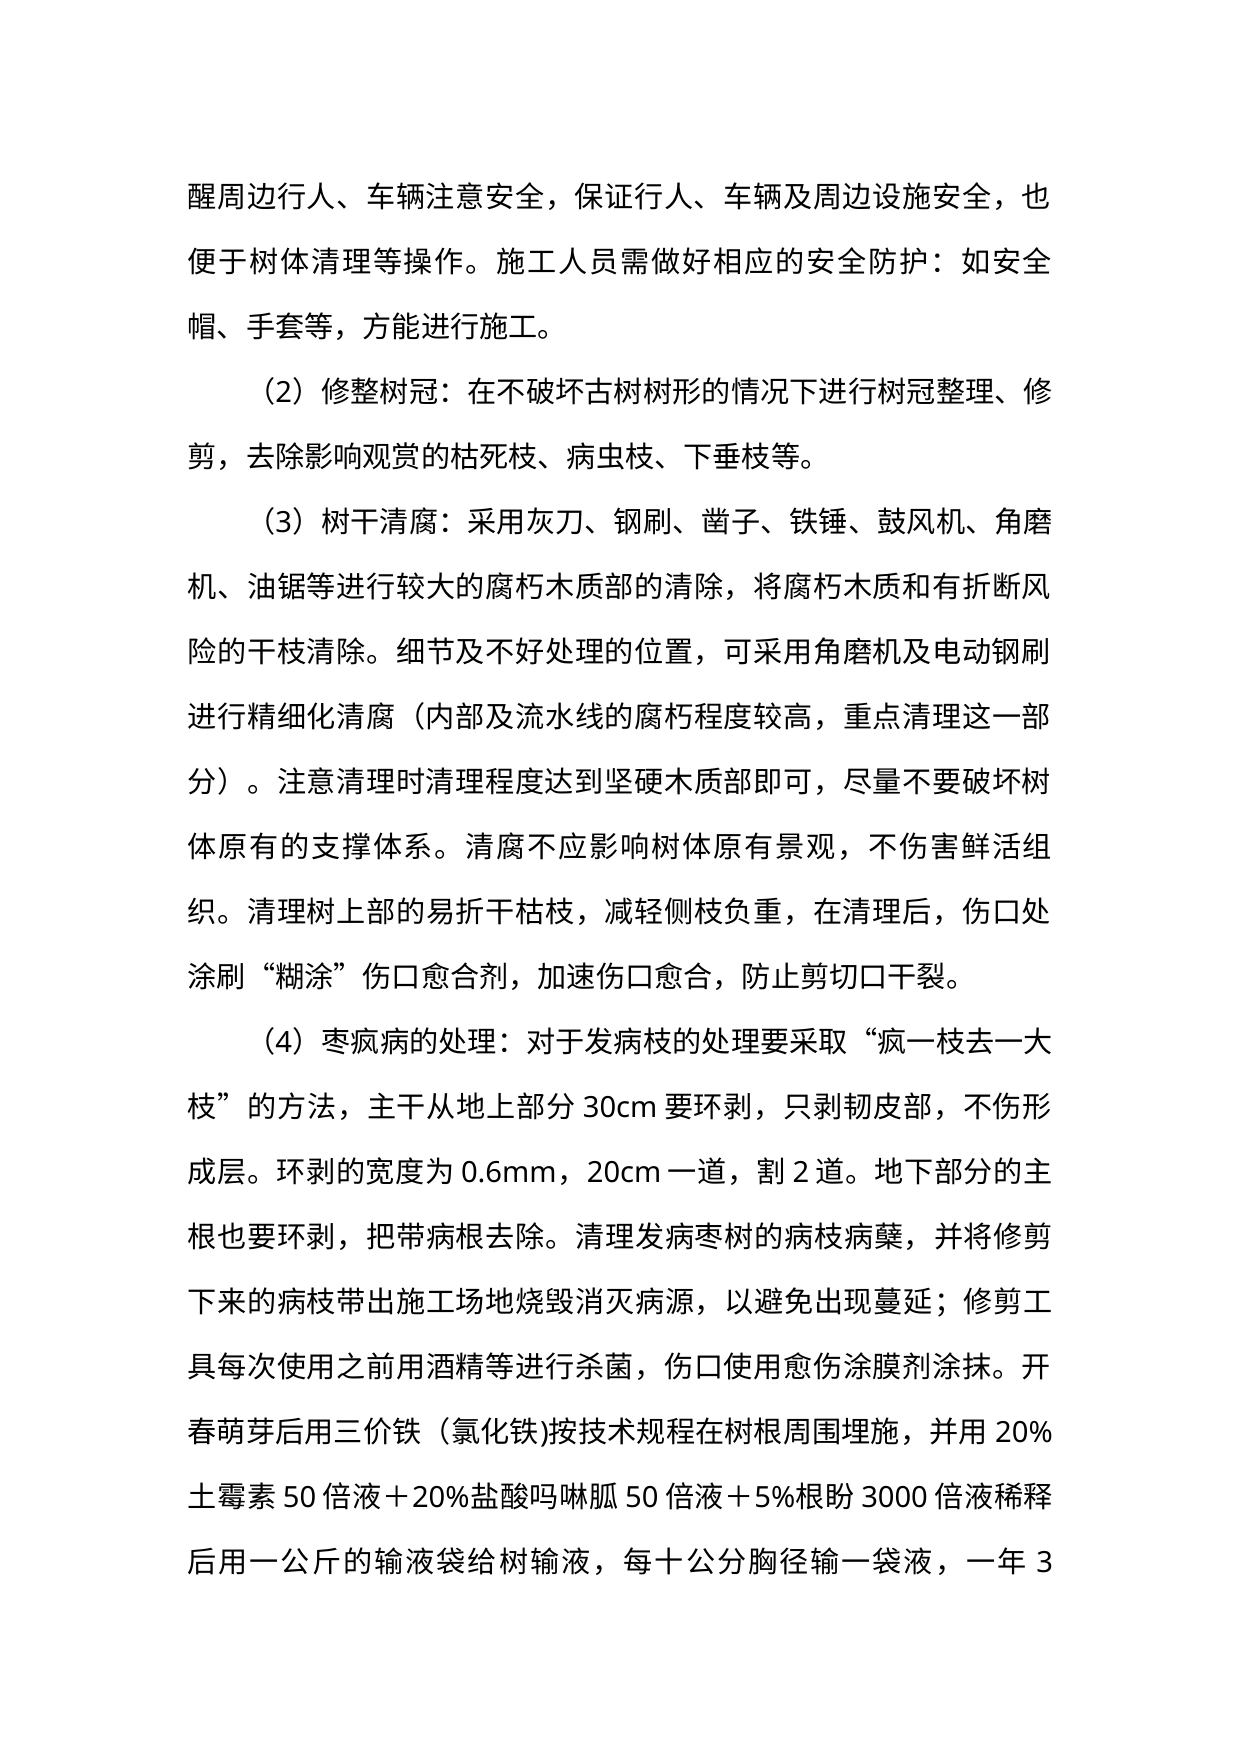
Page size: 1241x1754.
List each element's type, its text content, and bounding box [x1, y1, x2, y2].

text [187, 162, 1053, 357]
list （3）树干清腐：采用灰刀、钢刷、凿子、铁锤、鼓风机、角磨机、油锯等进行较大的腐朽木质部的清除，将腐朽木质和有折断风险的干枝清除。细节及不好处理的位置，可采用角磨机及电动钢刷进行精细化清腐（内部及流水线的腐朽程度较高，重点清理这一部分）。注意清理时清理程度达到坚硬木质部即可，尽量不要破坏树体原有的支撑体系。清腐不应影响树体原有景观，不伤害鲜活组织。清理树上部的易折干枯枝，减轻侧枝负重，在清理后，伤口处涂刷“糊涂”伤口愈合剂，加速伤口愈合，防止剪切口干裂。 [187, 487, 1053, 1007]
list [187, 1007, 1053, 1592]
text （2）修整树冠：在不破坏古树树形的情况下进行树冠整理、修剪，去除影响观赏的枯死枝、病虫枝、下垂枝等。 [187, 357, 1053, 487]
